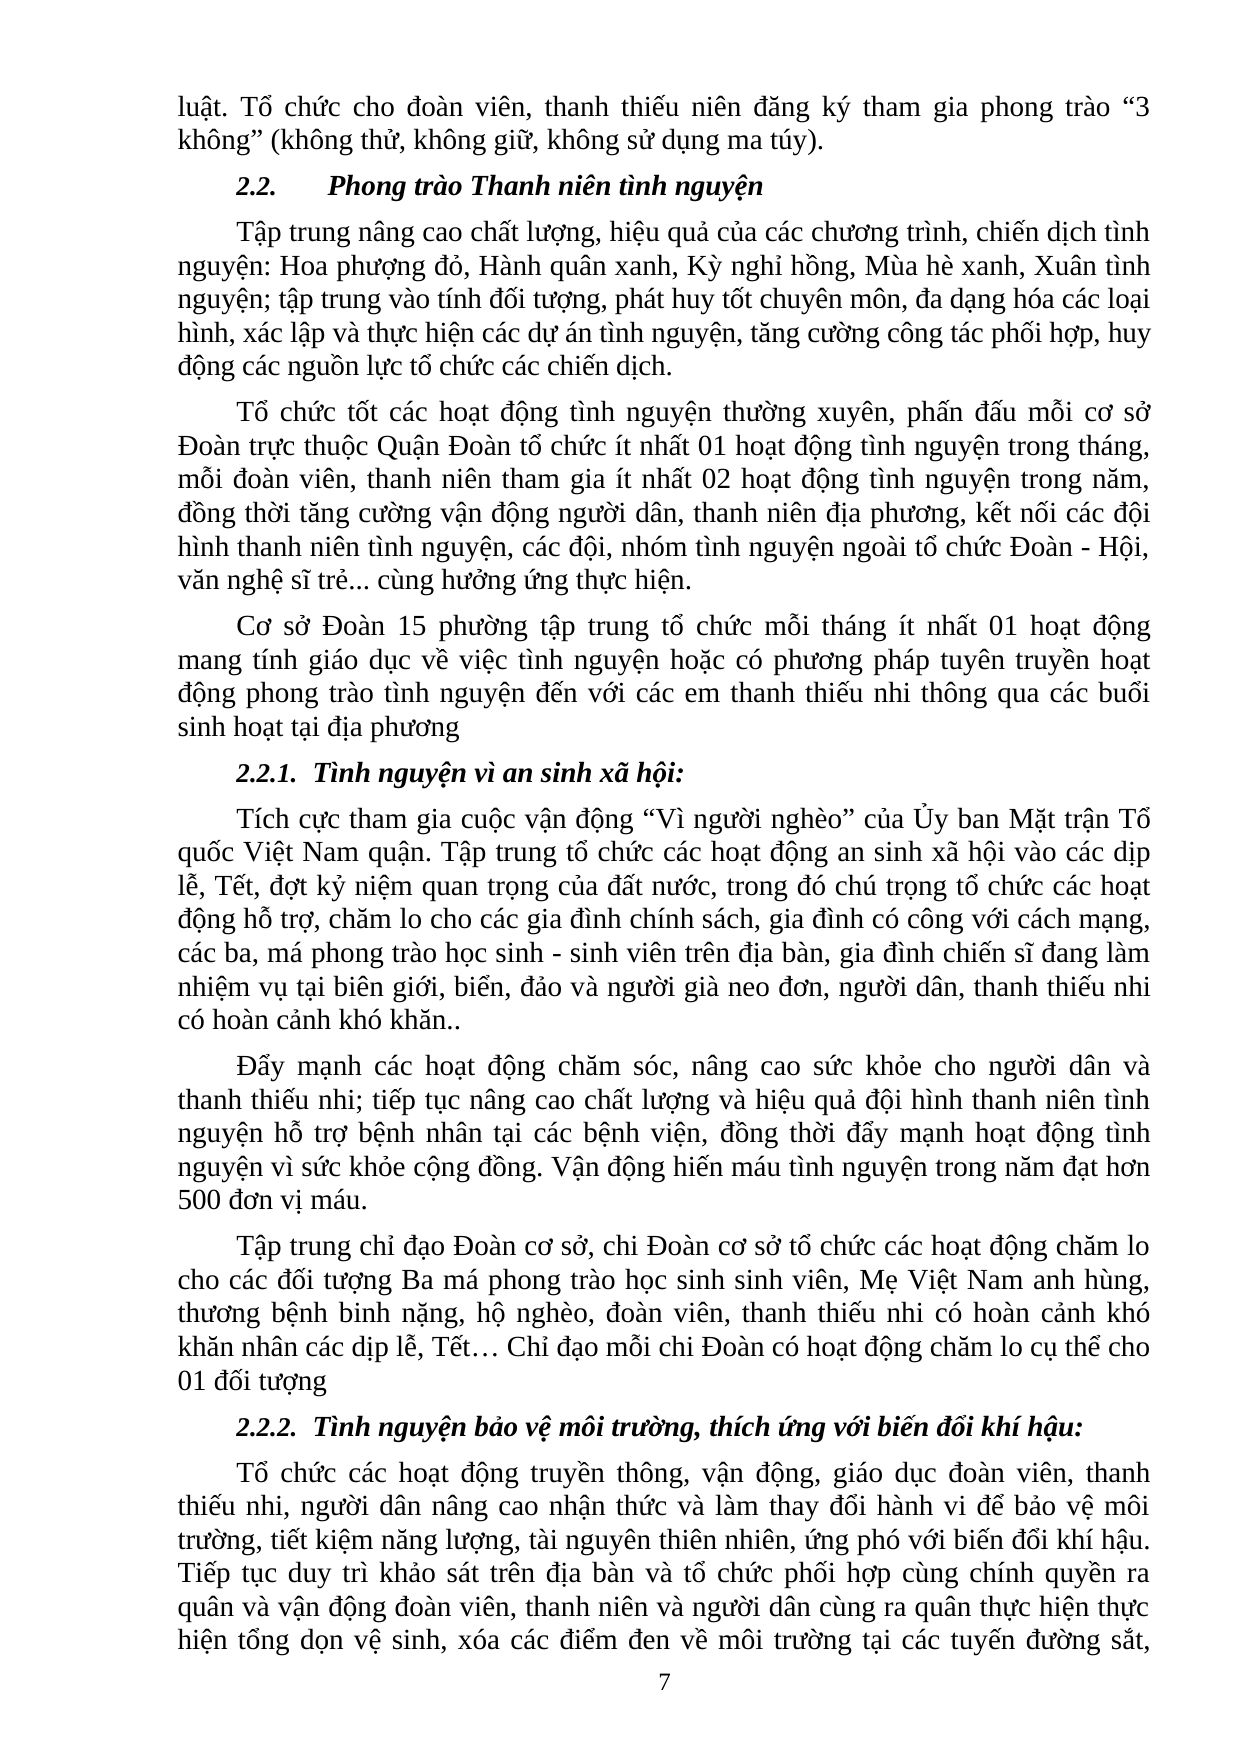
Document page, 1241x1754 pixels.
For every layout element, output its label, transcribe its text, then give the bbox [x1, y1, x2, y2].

subtitle Tình nguyện vì an sinh xã hội: [177, 755, 1152, 788]
list Phong trào Thanh niên tình nguyện [177, 168, 1152, 202]
text Cơ sở Đoàn 15 phường tập trung tổ chức mỗi tháng ít nhất 01 hoạt động mang tính giáo dục về việc tình nguyện hoặc có phương pháp tuyên truyền hoạt động phong trào tình nguyện đến với các em thanh thiếu nhi thông qua các buổi sinh hoạt tại địa phương [177, 608, 1152, 742]
subtitle Tình nguyện bảo vệ môi trường, thích ứng với biến đổi khí hậu: [177, 1409, 1152, 1442]
text Tập trung nâng cao chất lượng, hiệu quả của các chương trình, chiến dịch tình nguyện: Hoa phượng đỏ, Hành quân xanh, Kỳ nghỉ hồng, Mùa hè xanh, Xuân tình nguyện; tập trung vào tính đối tượng, phát huy tốt chuyên môn, đa dạng hóa các loại hình, xác lập và thực hiện các dự án tình nguyện, tăng cường công tác phối hợp, huy động các nguồn lực tổ chức các chiến dịch. [177, 214, 1152, 382]
text Tập trung chỉ đạo Đoàn cơ sở, chi Đoàn cơ sở tổ chức các hoạt động chăm lo cho các đối tượng Ba má phong trào học sinh sinh viên, Mẹ Việt Nam anh hùng, thương bệnh binh nặng, hộ nghèo, đoàn viên, thanh thiếu nhi có hoàn cảnh khó khăn nhân các dịp lễ, Tết… Chỉ đạo mỗi chi Đoàn có hoạt động chăm lo cụ thể cho 01 đối tượng [177, 1228, 1152, 1396]
text Đẩy mạnh các hoạt động chăm sóc, nâng cao sức khỏe cho người dân và thanh thiếu nhi; tiếp tục nâng cao chất lượng và hiệu quả đội hình thanh niên tình nguyện hỗ trợ bệnh nhân tại các bệnh viện, đồng thời đẩy mạnh hoạt động tình nguyện vì sức khỏe cộng đồng. Vận động hiến máu tình nguyện trong năm đạt hơn 500 đơn vị máu. [177, 1048, 1152, 1216]
text Tổ chức tốt các hoạt động tình nguyện thường xuyên, phấn đấu mỗi cơ sở Đoàn trực thuộc Quận Đoàn tổ chức ít nhất 01 hoạt động tình nguyện trong tháng, mỗi đoàn viên, thanh niên tham gia ít nhất 02 hoạt động tình nguyện trong năm, đồng thời tăng cường vận động người dân, thanh niên địa phương, kết nối các đội hình thanh niên tình nguyện, các đội, nhóm tình nguyện ngoài tổ chức Đoàn - Hội, văn nghệ sĩ trẻ... cùng hưởng ứng thực hiện. [177, 394, 1152, 596]
text Tích cực tham gia cuộc vận động “Vì người nghèo” của Ủy ban Mặt trận Tổ quốc Việt Nam quận. Tập trung tổ chức các hoạt động an sinh xã hội vào các dịp lễ, Tết, đợt kỷ niệm quan trọng của đất nước, trong đó chú trọng tổ chức các hoạt động hỗ trợ, chăm lo cho các gia đình chính sách, gia đình có công với cách mạng, các ba, má phong trào học sinh - sinh viên trên địa bàn, gia đình chiến sĩ đang làm nhiệm vụ tại biên giới, biển, đảo và người già neo đơn, người dân, thanh thiếu nhi có hoàn cảnh khó khăn.. [177, 801, 1152, 1036]
